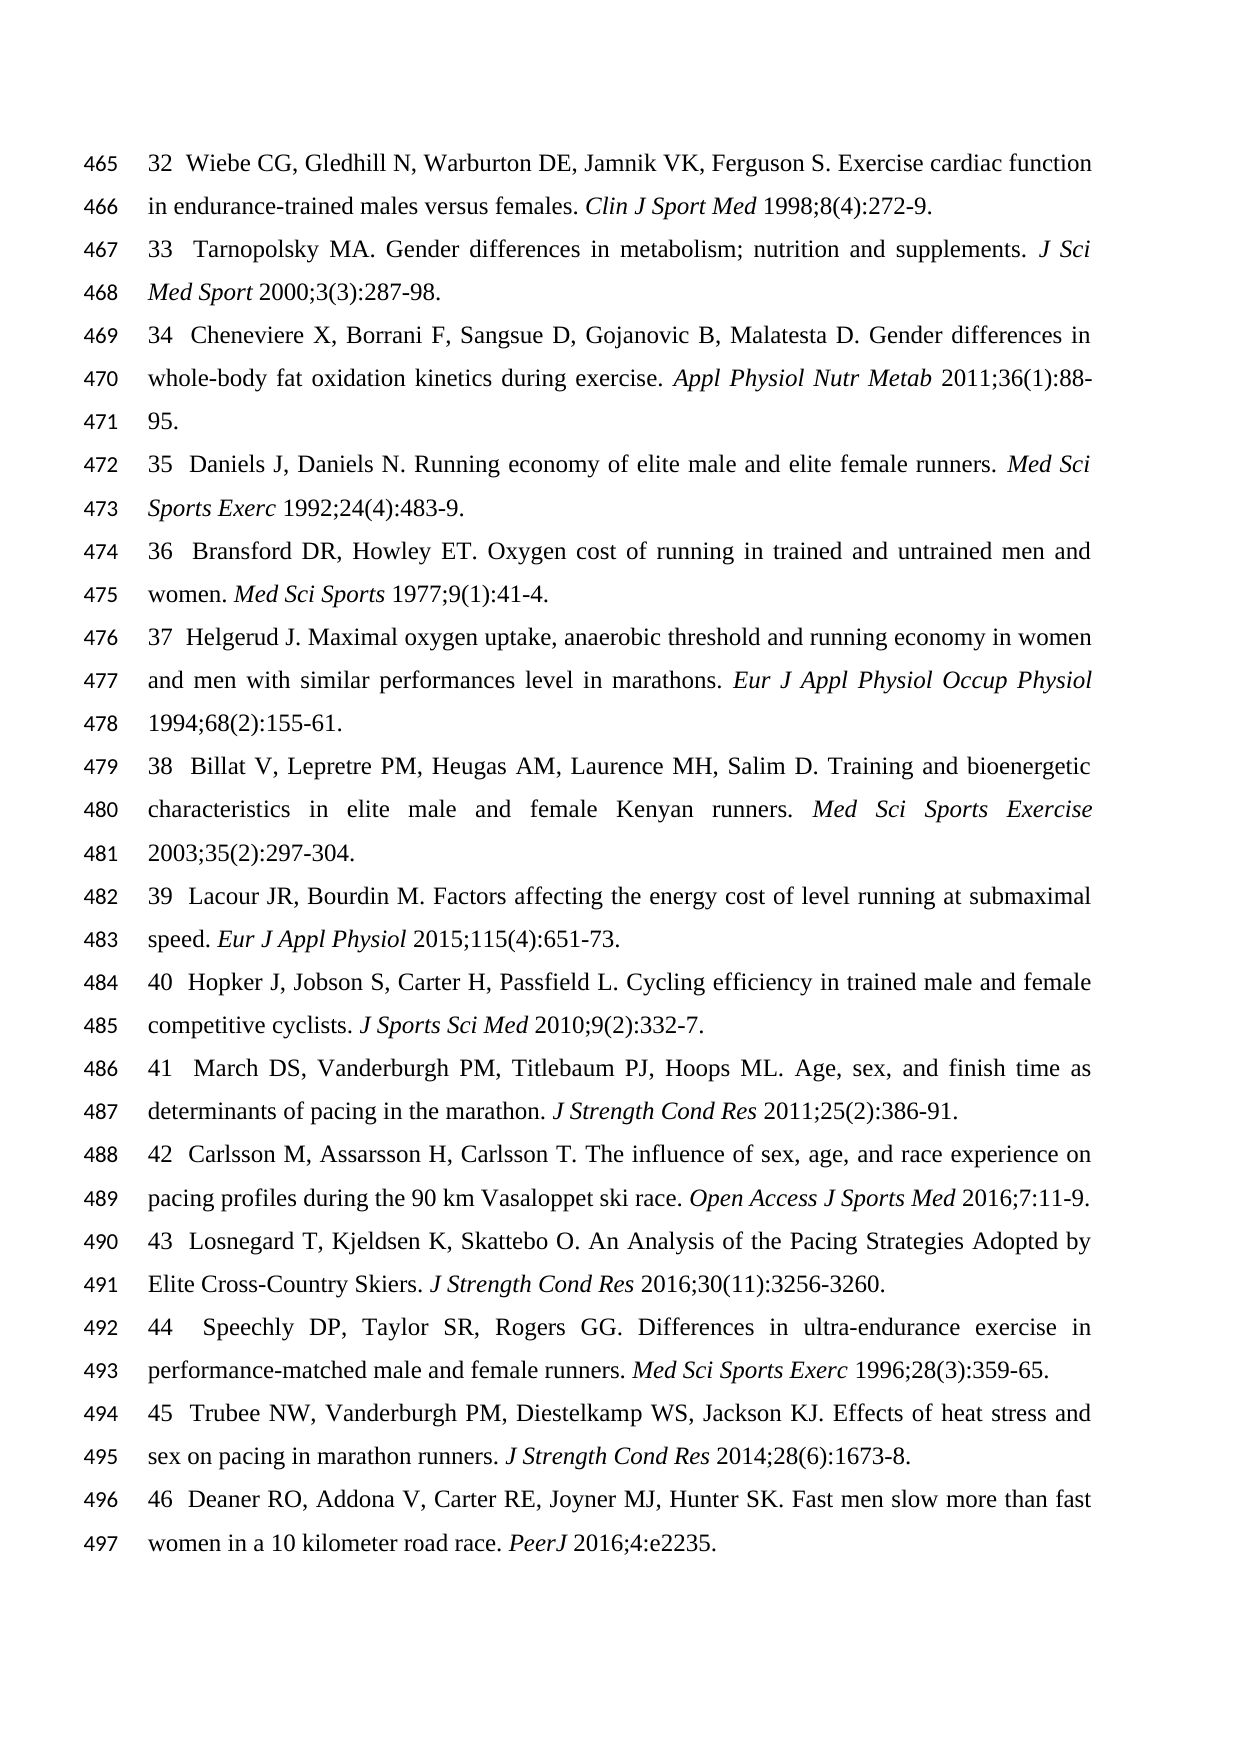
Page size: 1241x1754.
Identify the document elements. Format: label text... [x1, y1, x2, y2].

text 44 Speechly DP, Taylor SR, Rogers GG. Differences in ultra-endurance exercise in performance-matched male and female runners. Med Sci Sports Exerc 1996;28(3):359-65. [148, 1312, 1093, 1384]
text 40 Hopker J, Jobson S, Carter H, Passfield L. Cycling efficiency in trained male and female competitive cyclists. J Sports Sci Med 2010;9(2):332-7. [148, 967, 1093, 1039]
text 43 Losnegard T, Kjeldsen K, Skattebo O. An Analysis of the Pacing Strategies Adopted by Elite Cross-Country Skiers. J Strength Cond Res 2016;30(11):3256-3260. [148, 1226, 1093, 1298]
text 46 Deaner RO, Addona V, Carter RE, Joyner MJ, Hunter SK. Fast men slow more than fast women in a 10 kilometer road race. PeerJ 2016;4:e2235. [148, 1484, 1093, 1556]
text 39 Lacour JR, Bourdin M. Factors affecting the energy cost of level running at submaximal speed. Eur J Appl Physiol 2015;115(4):651-73. [148, 881, 1093, 953]
text 41 March DS, Vanderburgh PM, Titlebaum PJ, Hoops ML. Age, sex, and finish time as determinants of pacing in the marathon. J Strength Cond Res 2011;25(2):386-91. [148, 1053, 1093, 1125]
text 34 Cheneviere X, Borrani F, Sangsue D, Gojanovic B, Malatesta D. Gender differences in whole-body fat oxidation kinetics during exercise. Appl Physiol Nutr Metab 2011;36(1):88-95. [148, 320, 1093, 435]
text 32 Wiebe CG, Gledhill N, Warburton DE, Jamnik VK, Ferguson S. Exercise cardiac function in endurance-trained males versus females. Clin J Sport Med 1998;8(4):272-9. [148, 148, 1093, 219]
text 38 Billat V, Lepretre PM, Heugas AM, Laurence MH, Salim D. Training and bioenergetic characteristics in elite male and female Kenyan runners. Med Sci Sports Exercise 2003;35(2):297-304. [148, 751, 1093, 866]
text 35 Daniels J, Daniels N. Running economy of elite male and elite female runners. Med Sci Sports Exerc 1992;24(4):483-9. [148, 449, 1093, 521]
text 36 Bransford DR, Howley ET. Oxygen cost of running in trained and untrained men and women. Med Sci Sports 1977;9(1):41-4. [148, 536, 1093, 608]
text 42 Carlsson M, Assarsson H, Carlsson T. The influence of sex, age, and race experience on pacing profiles during the 90 km Vasaloppet ski race. Open Access J Sports Med 2016;7:11-9. [148, 1139, 1093, 1211]
text 45 Trubee NW, Vanderburgh PM, Diestelkamp WS, Jackson KJ. Effects of heat stress and sex on pacing in marathon runners. J Strength Cond Res 2014;28(6):1673-8. [148, 1398, 1093, 1470]
text 37 Helgerud J. Maximal oxygen uptake, anaerobic threshold and running economy in women and men with similar performances level in marathons. Eur J Appl Physiol Occup Physiol 1994;68(2):155-61. [148, 622, 1093, 737]
text 33 Tarnopolsky MA. Gender differences in metabolism; nutrition and supplements. J Sci Med Sport 2000;3(3):287-98. [148, 234, 1093, 306]
